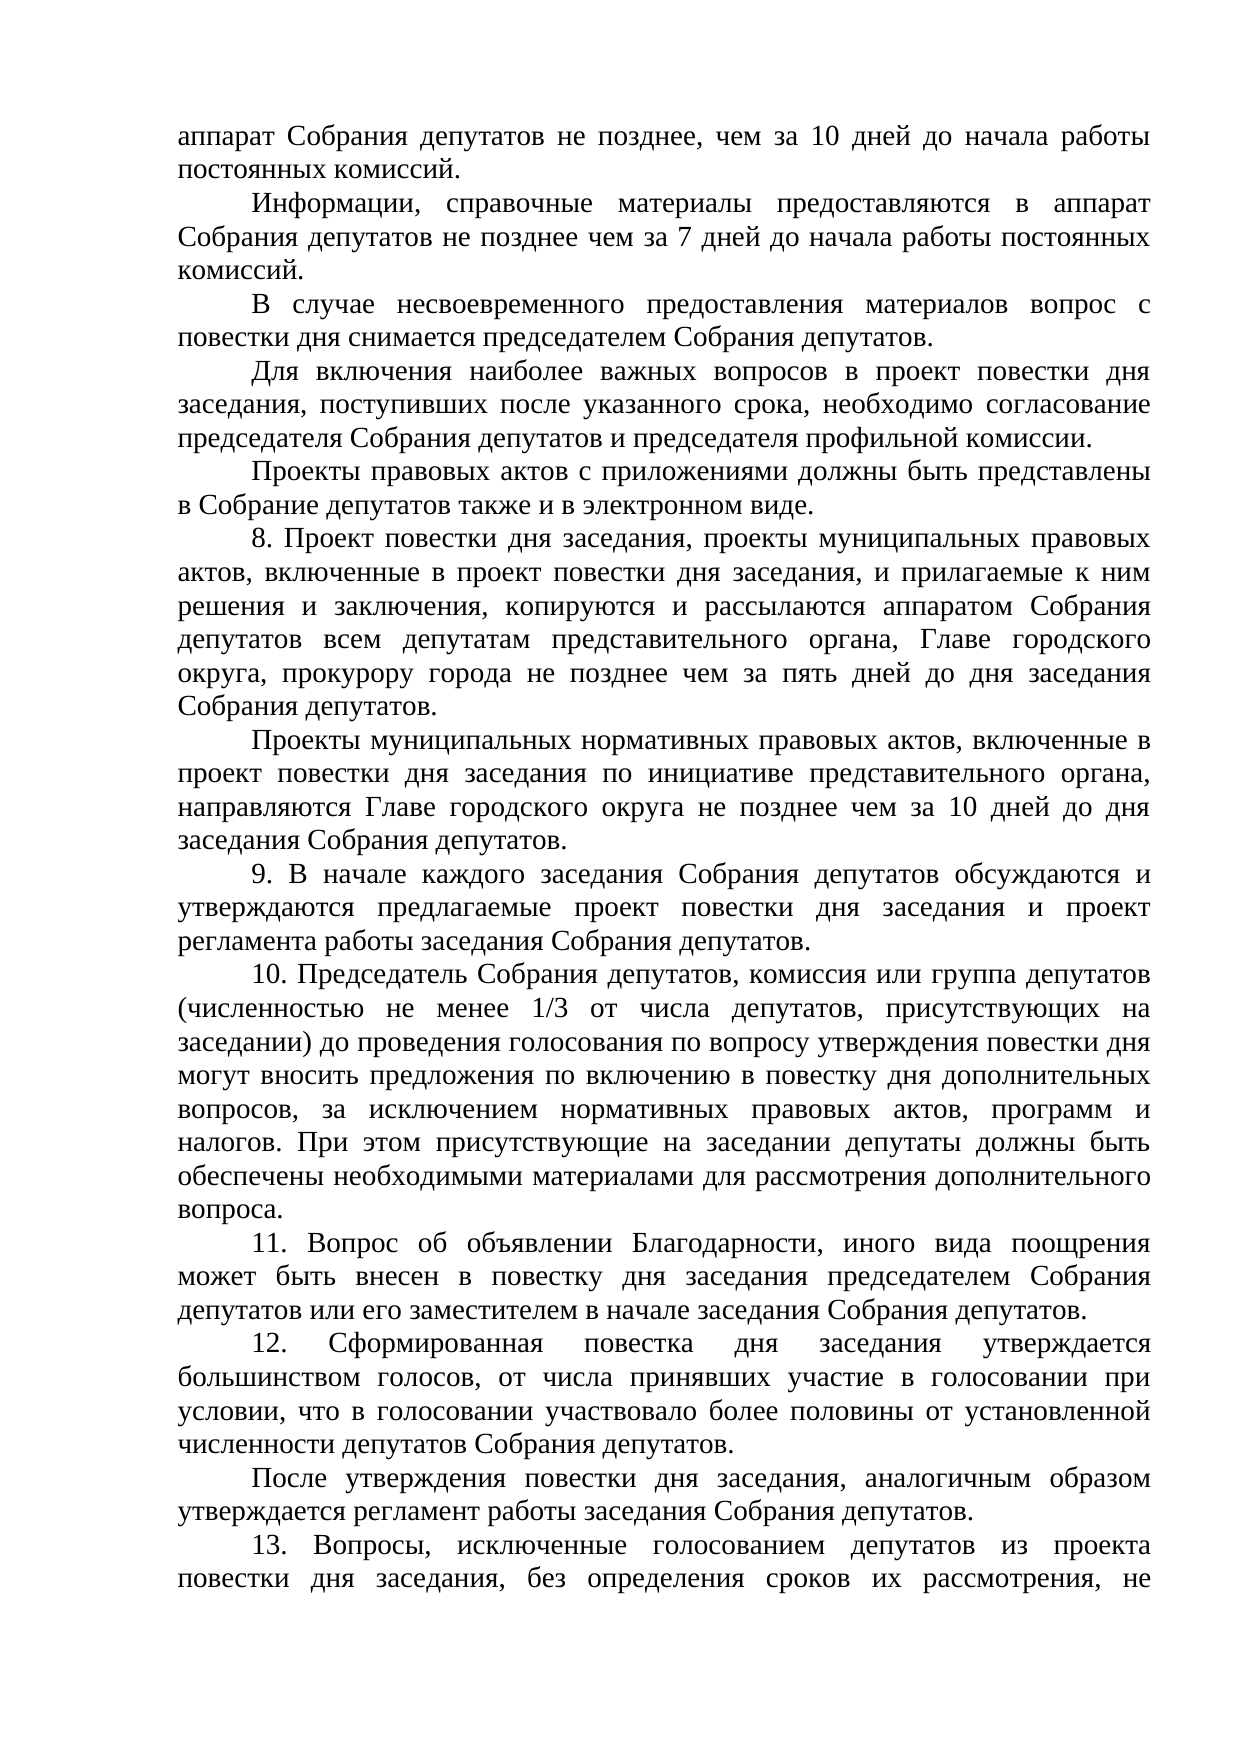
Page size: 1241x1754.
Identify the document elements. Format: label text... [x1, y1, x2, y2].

text После утверждения повестки дня заседания, аналогичным образом утверждается регламент работы заседания Собрания депутатов. [177, 1460, 1152, 1527]
text Для включения наиболее важных вопросов в проект повестки дня заседания, поступивших после указанного срока, необходимо согласование председателя Собрания депутатов и председателя профильной комиссии. [177, 353, 1152, 453]
text 10. Председатель Собрания депутатов, комиссия или группа депутатов (численностью не менее 1/3 от числа депутатов, присутствующих на заседании) до проведения голосования по вопросу утверждения повестки дня могут вносить предложения по включению в повестку дня дополнительных вопросов, за исключением нормативных правовых актов, программ и налогов. При этом присутствующие на заседании депутаты должны быть обеспечены необходимыми материалами для рассмотрения дополнительного вопроса. [177, 957, 1152, 1225]
text Информации, справочные материалы предоставляются в аппарат Собрания депутатов не позднее чем за 7 дней до начала работы постоянных комиссий. [177, 185, 1152, 286]
text 12. Сформированная повестка дня заседания утверждается большинством голосов, от числа принявших участие в голосовании при условии, что в голосовании участвовало более половины от установленной численности депутатов Собрания депутатов. [177, 1326, 1152, 1460]
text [177, 118, 1152, 185]
text 8. Проект повестки дня заседания, проекты муниципальных правовых актов, включенные в проект повестки дня заседания, и прилагаемые к ним решения и заключения, копируются и рассылаются аппаратом Собрания депутатов всем депутатам представительного органа, Главе городского округа, прокурору города не позднее чем за пять дней до дня заседания Собрания депутатов. [177, 521, 1152, 722]
text Проекты правовых актов с приложениями должны быть представлены в Собрание депутатов также и в электронном виде. [177, 453, 1152, 521]
text 11. Вопрос об объявлении Благодарности, иного вида поощрения может быть внесен в повестку дня заседания председателем Собрания депутатов или его заместителем в начале заседания Собрания депутатов. [177, 1225, 1152, 1326]
text В случае несвоевременного предоставления материалов вопрос с повестки дня снимается председателем Собрания депутатов. [177, 286, 1152, 353]
text Проекты муниципальных нормативных правовых актов, включенные в проект повестки дня заседания по инициативе представительного органа, направляются Главе городского округа не позднее чем за 10 дней до дня заседания Собрания депутатов. [177, 722, 1152, 856]
text 9. В начале каждого заседания Собрания депутатов обсуждаются и утверждаются предлагаемые проект повестки дня заседания и проект регламента работы заседания Собрания депутатов. [177, 856, 1152, 957]
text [177, 1527, 1152, 1594]
